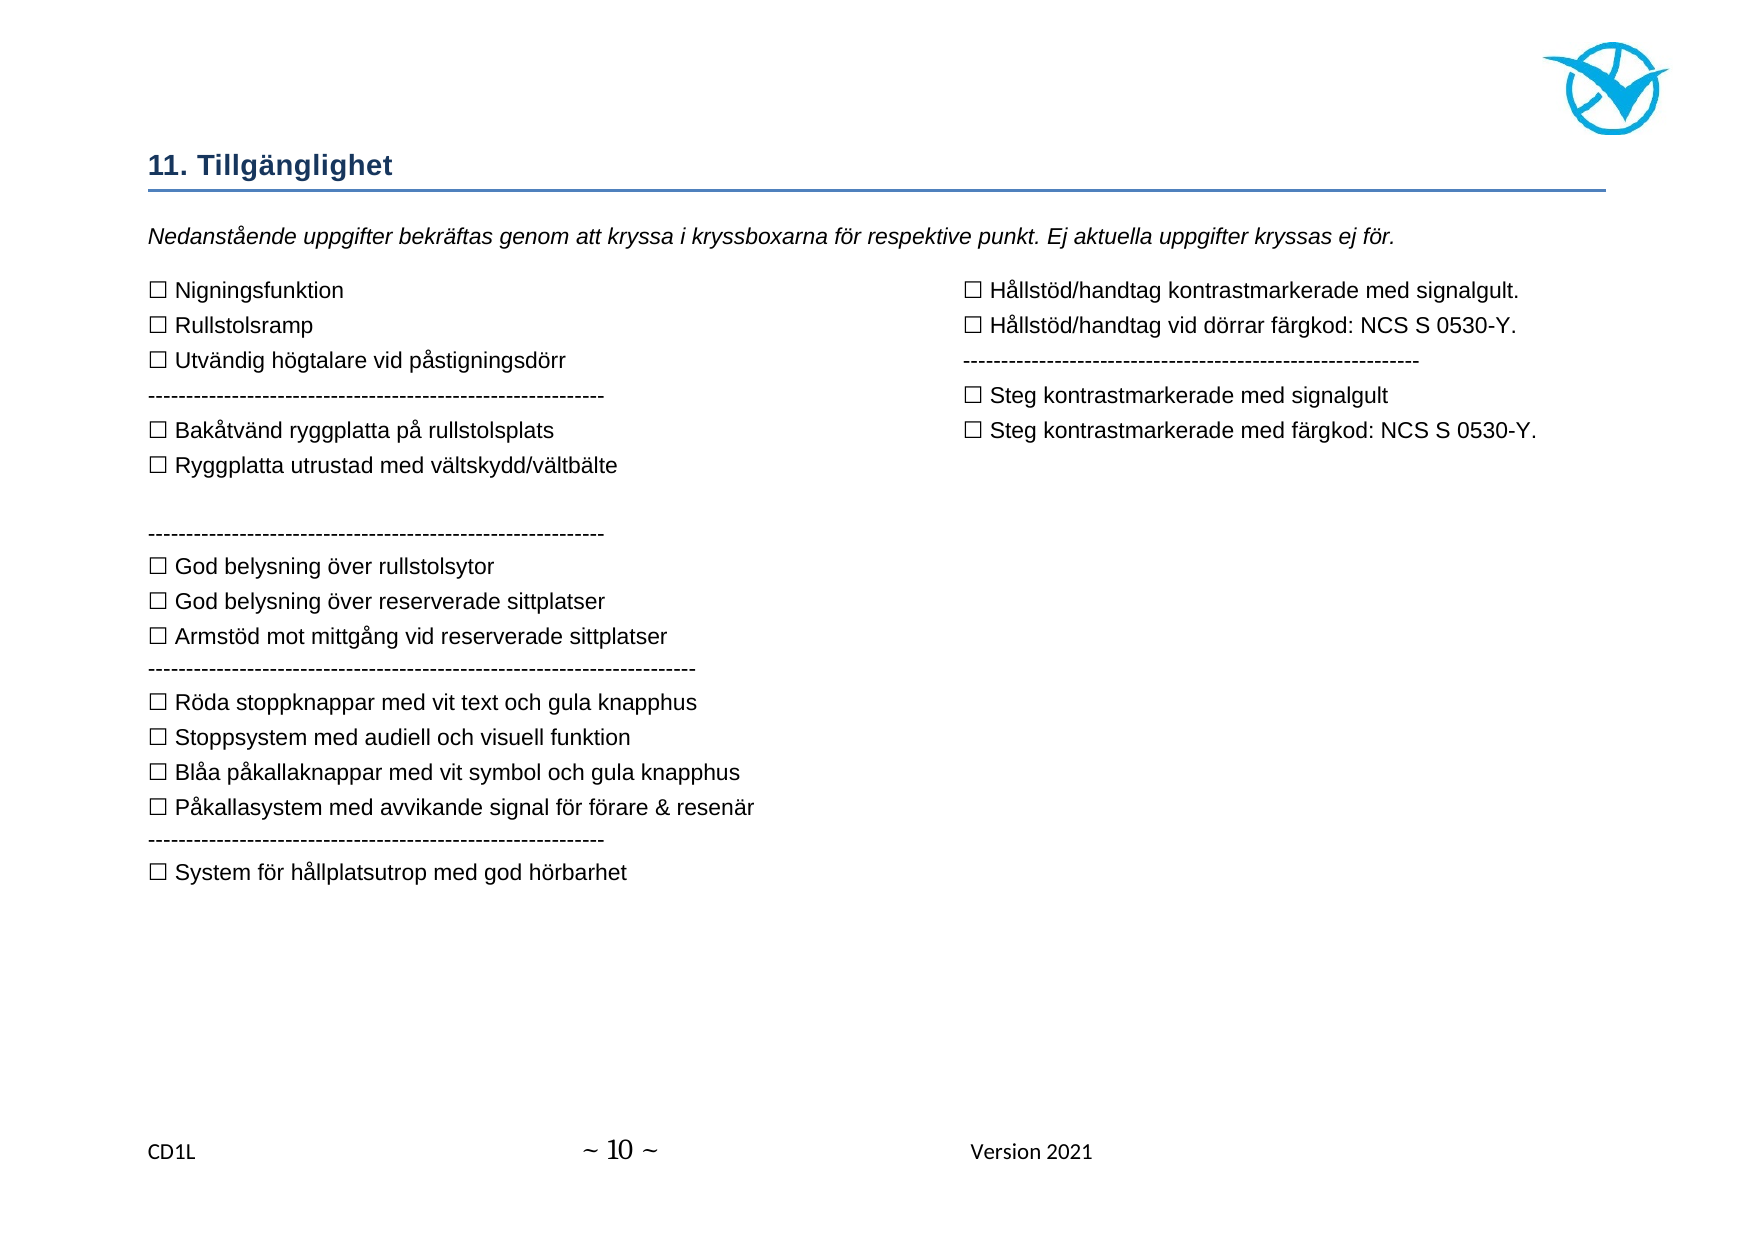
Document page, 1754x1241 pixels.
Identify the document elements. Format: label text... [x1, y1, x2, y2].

picture [1542, 42, 1654, 135]
title 11. Tillgänglighet [148, 148, 1606, 189]
text Nedanstående uppgifter bekräftas genom att kryssa i kryssboxarna för respektive punkt. Ej aktuella uppgifter kryssas ej för. [148, 223, 1606, 249]
picture [1584, 48, 1616, 74]
picture [1615, 42, 1673, 135]
text Nigningsfunktion Hållstöd/handtag kontrastmarkerade med signalgult. Rullstolsramp Hållstöd/handtag vid dörrar färgkod: NCS S 0530-Y. Utvändig högtalare vid påstigningsdörr ------------------------------------------------------------ ------------------------------------------------------------ Steg kontrastmarkerade med signalgult Bakåtvänd ryggplatta på rullstolsplats Steg kontrastmarkerade med färgkod: NCS S 0530-Y. Ryggplatta utrustad med vältskydd/vältbälte Säkerhetsremmar till rullstolsspänning ------------------------------------------------------------ God belysning över rullstolsytor God belysning över reserverade sittplatser Armstöd mot mittgång vid reserverade sittplatser ------------------------------------------------------------------------ Röda stoppknappar med vit text och gula knapphus Stoppsystem med audiell och visuell funktion Blåa påkallaknappar med vit symbol och gula knapphus Påkallasystem med avvikande signal för förare & resenär ------------------------------------------------------------ System för hållplatsutrop med god hörbarhet [148, 274, 1606, 919]
